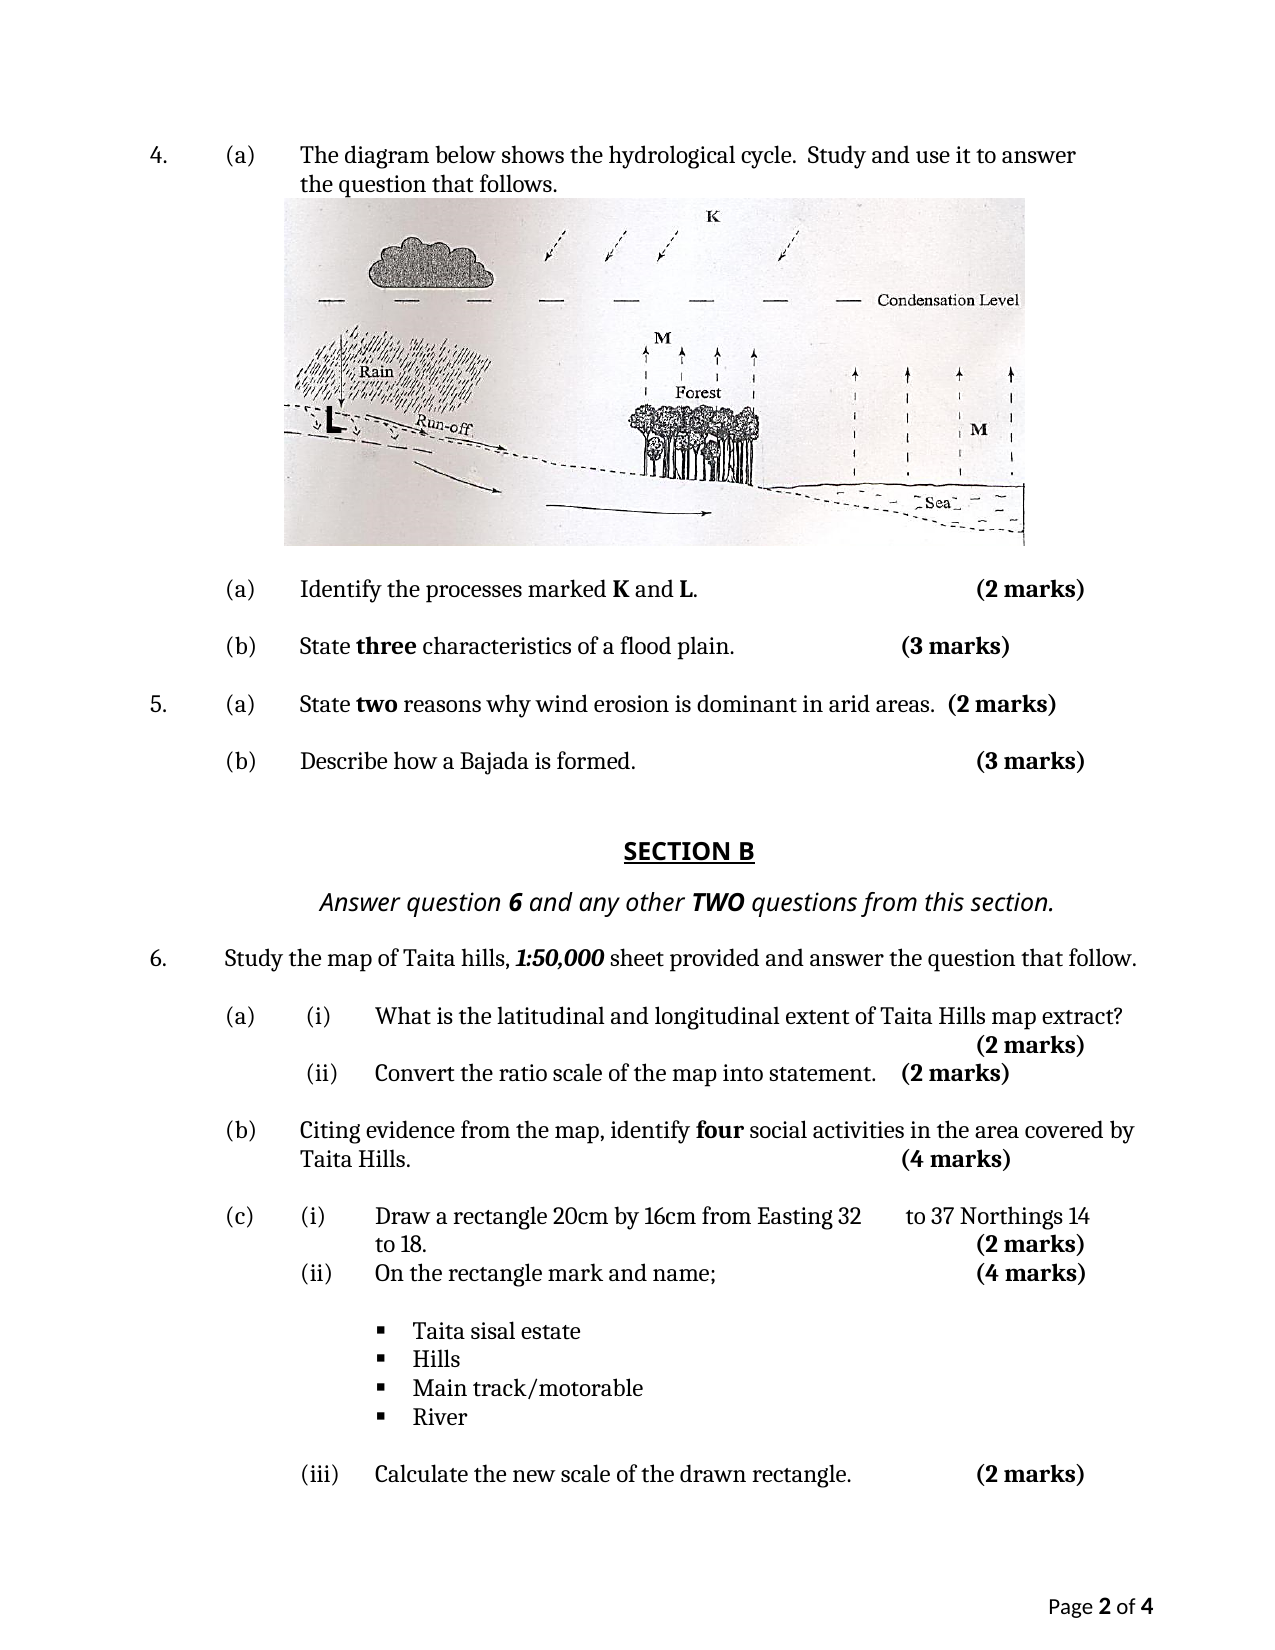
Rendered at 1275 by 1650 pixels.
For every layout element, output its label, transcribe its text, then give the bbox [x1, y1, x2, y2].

list (i) What is the latitudinal and longitudinal extent of Taita Hills map extract? (2 marks) [225, 1002, 1153, 1059]
text (ii) Convert the ratio scale of the map into statement. (2 marks) [225, 1059, 1153, 1088]
list Answer question 6 and any other TWO questions from this section. [225, 884, 1153, 918]
text (b) Describe how a Bajada is formed. (3 marks) [150, 747, 1153, 776]
list Main track/motorable [375, 1374, 1153, 1403]
text (b) Citing evidence from the map, identify four social activities in the area covered by Taita Hills. (4 marks) [225, 1116, 1153, 1173]
text 6. Study the map of Taita hills, 1:50,000 sheet provided and answer the question that follow. [150, 944, 1153, 973]
text the question that follows. [225, 170, 1153, 199]
list River [375, 1403, 1153, 1432]
list SECTION B [225, 833, 1153, 867]
text (iii) Calculate the new scale of the drawn rectangle. (2 marks) [300, 1460, 1153, 1489]
text 4. (a) The diagram below shows the hydrological cycle. Study and use it to answer [150, 141, 1153, 170]
list Identify the processes marked K and L. (2 marks) [225, 574, 1153, 603]
text to 18. (2 marks) [300, 1230, 1153, 1259]
text (b) State three characteristics of a flood plain. (3 marks) [150, 632, 1153, 661]
list Hills [375, 1345, 1153, 1374]
text (c) (i) Draw a rectangle 20cm by 16cm from Easting 32 to 37 Northings 14 [225, 1202, 1153, 1230]
text (ii) On the rectangle mark and name; (4 marks) [150, 1259, 1153, 1288]
text 5. (a) State two reasons why wind erosion is dominant in arid areas. (2 marks) [150, 689, 1153, 718]
list Taita sisal estate [375, 1317, 1153, 1345]
picture [284, 198, 1025, 546]
